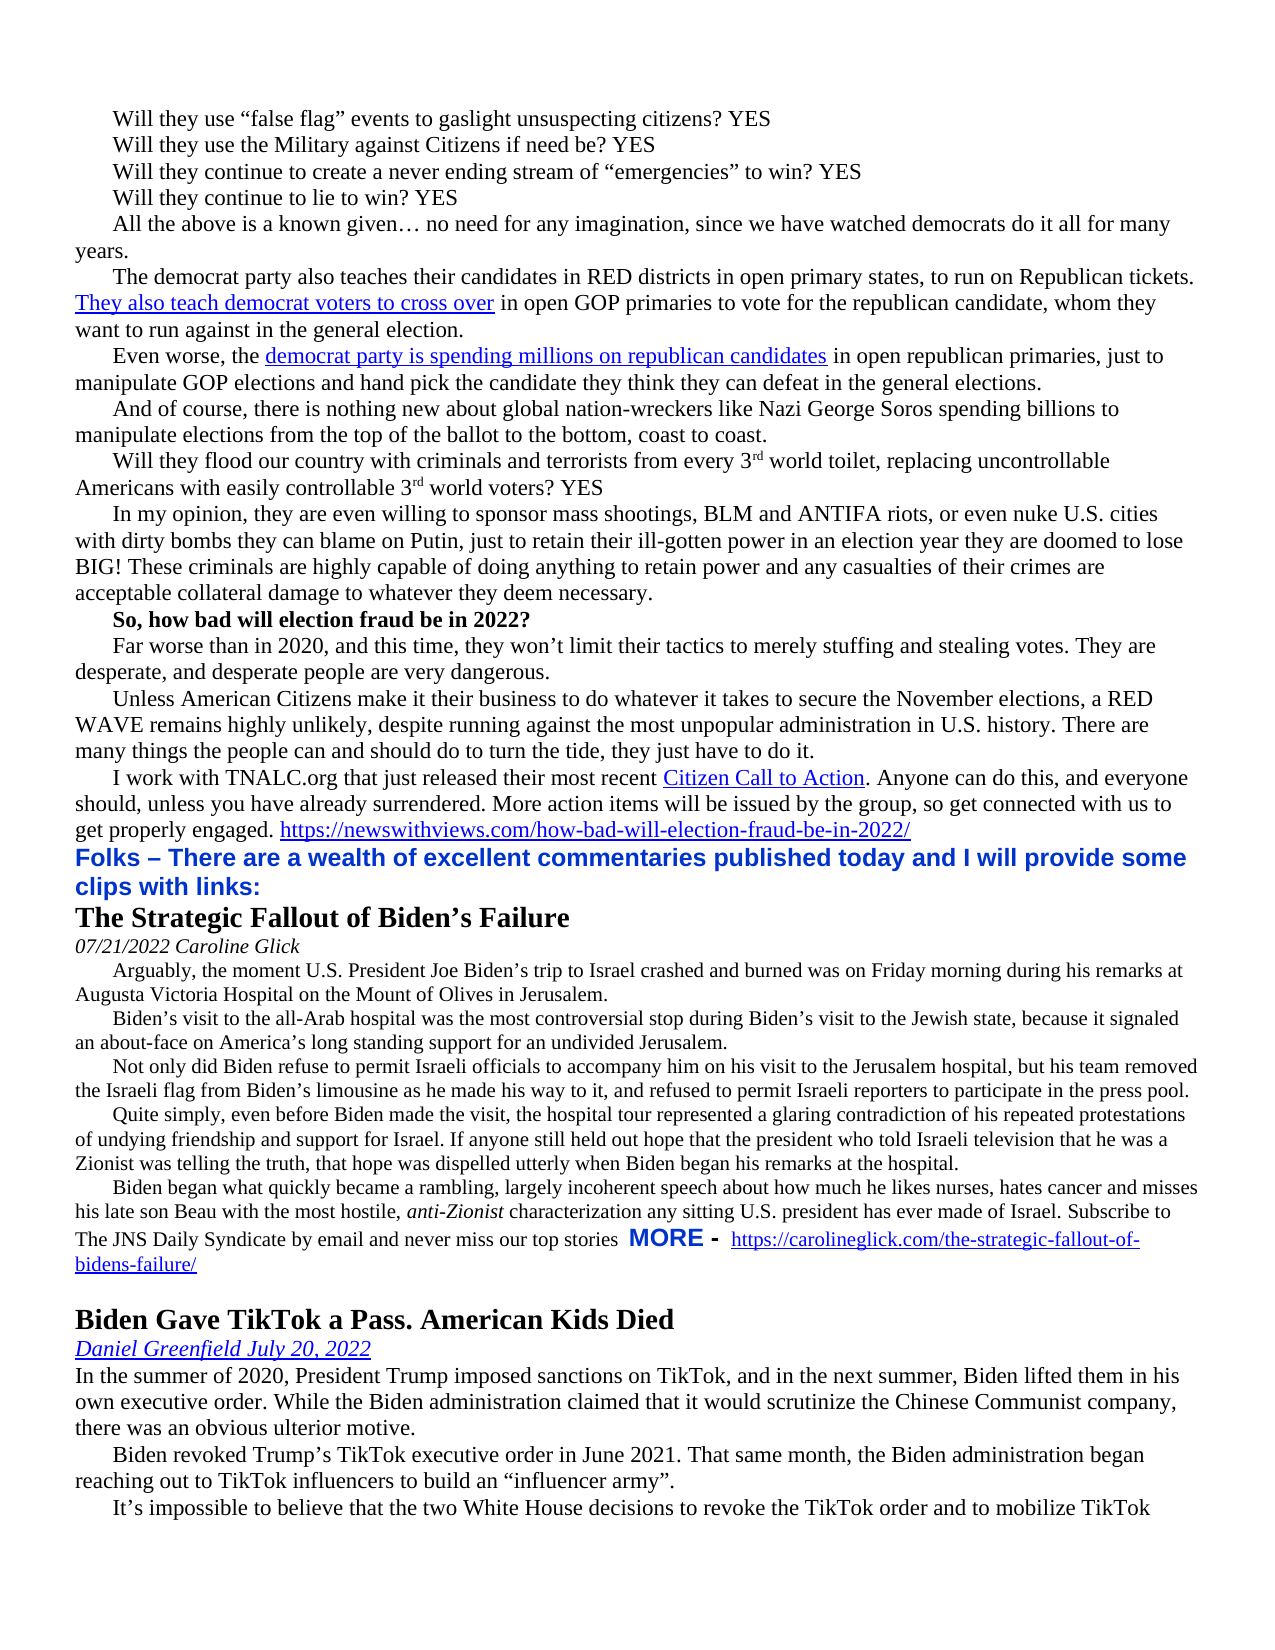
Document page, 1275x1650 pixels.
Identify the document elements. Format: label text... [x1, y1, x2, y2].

text Biden Gave TikTok a Pass. American Kids Died [75, 1302, 1200, 1335]
text 07/21/2022 Caroline Glick Arguably, the moment U.S. President Joe Biden’s trip to Israel crashed and burned was on Friday morning during his remarks at Augusta Victoria Hospital on the Mount of Olives in Jerusalem. Biden’s visit to the all-Arab hospital was the most controversial stop during Biden’s visit to the Jewish state, because it signaled an about-face on America’s long standing support for an undivided Jerusalem. Not only did Biden refuse to permit Israeli officials to accompany him on his visit to the Jerusalem hospital, but his team removed the Israeli flag from Biden’s limousine as he made his way to it, and refused to permit Israeli reporters to participate in the press pool. Quite simply, even before Biden made the visit, the hospital tour represented a glaring contradiction of his repeated protestations of undying friendship and support for Israel. If anyone still held out hope that the president who told Israeli television that he was a Zionist was telling the truth, that hope was dispelled utterly when Biden began his remarks at the hospital. Biden began what quickly became a rambling, largely incoherent speech about how much he likes nurses, hates cancer and misses his late son Beau with the most hostile, anti-Zionist characterization any sitting U.S. president has ever made of Israel. Subscribe to The JNS Daily Syndicate by email and never miss our top stories MORE - https://carolineglick.com/the-strategic-fallout-of-bidens-failure/ [75, 934, 1200, 1276]
text In the summer of 2020, President Trump imposed sanctions on TikTok, and in the next summer, Biden lifted them in his own executive order. While the Biden administration claimed that it would scrutinize the Chinese Communist company, there was an obvious ulterior motive. [75, 1362, 1200, 1441]
text Folks – There are a wealth of excellent commentaries published today and I will provide some clips with links: [75, 843, 1200, 900]
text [75, 1441, 1200, 1520]
text The Strategic Fallout of Biden’s Failure [75, 900, 1200, 934]
text Daniel Greenfield July 20, 2022 [75, 1335, 1200, 1362]
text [75, 105, 1200, 843]
